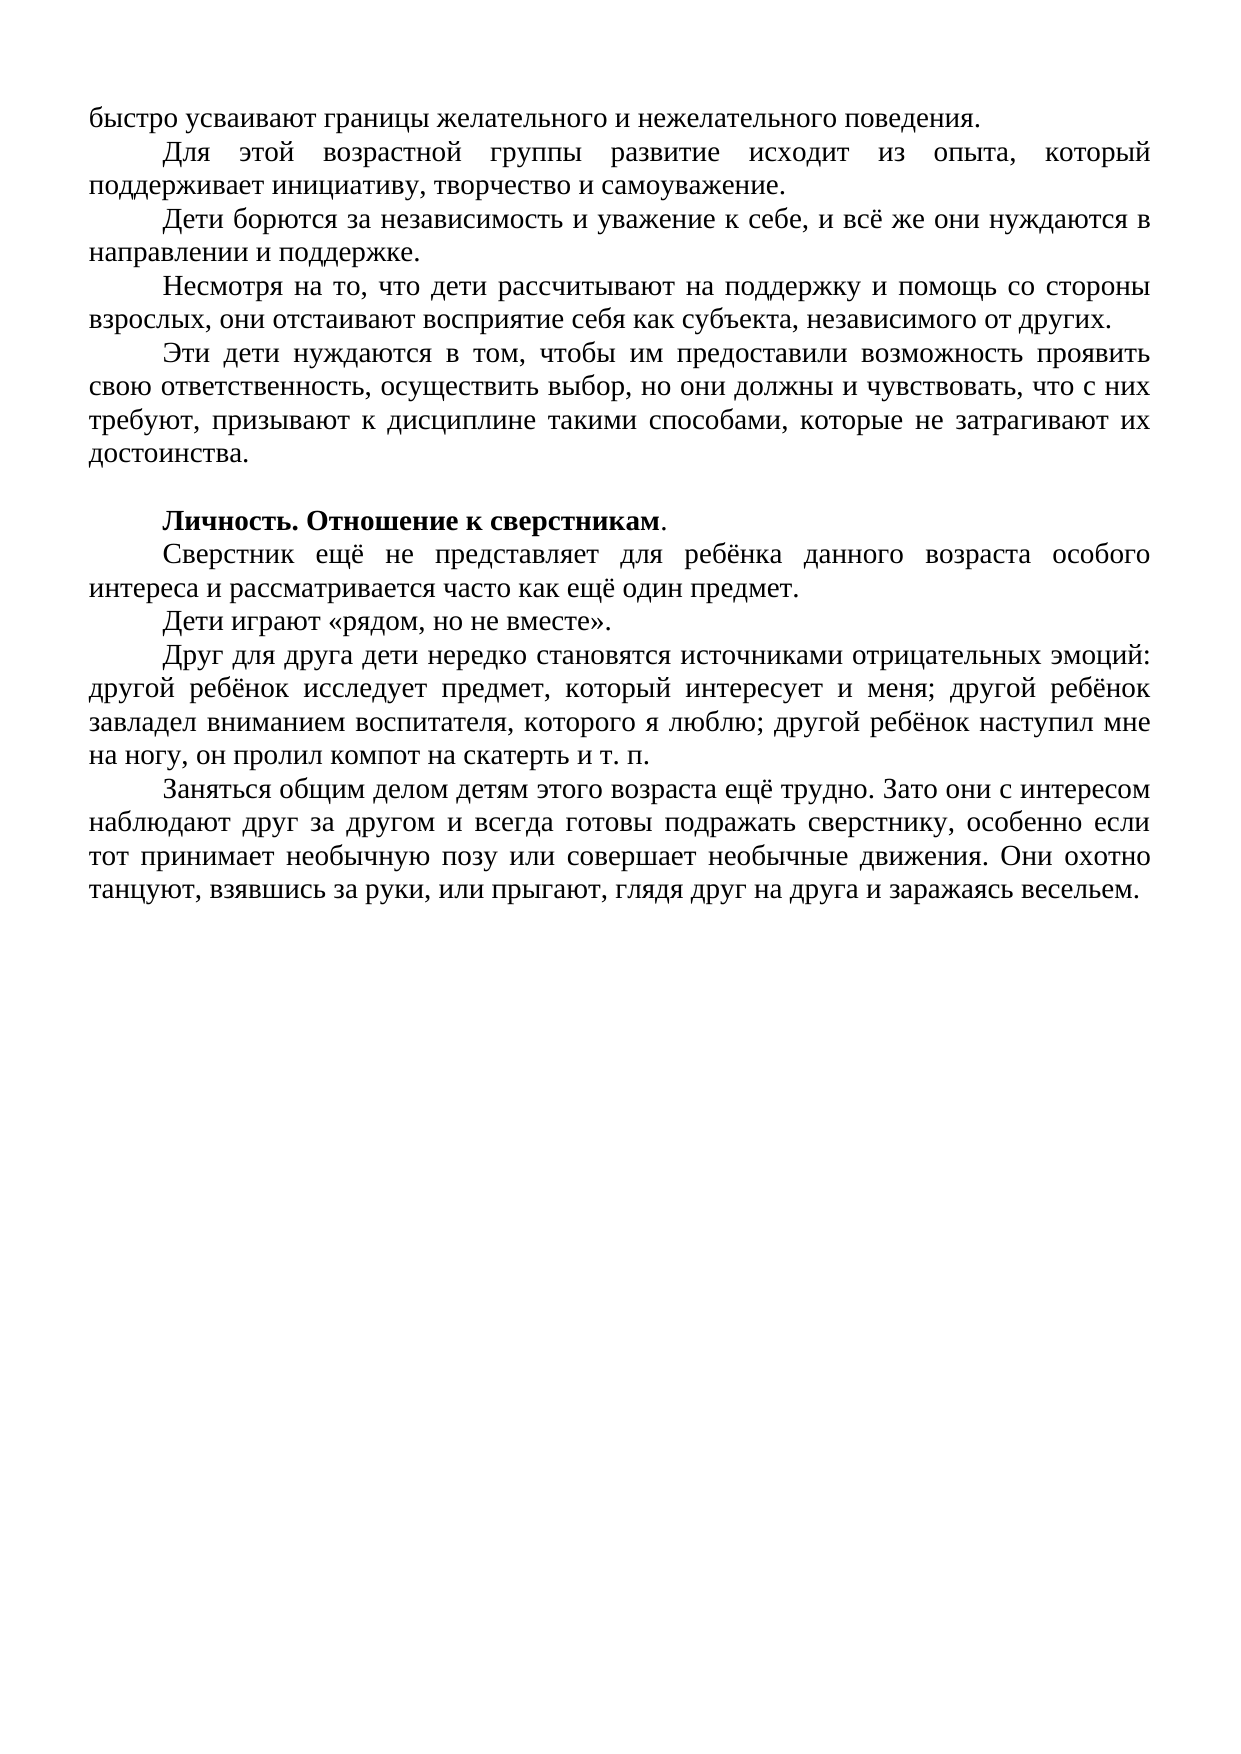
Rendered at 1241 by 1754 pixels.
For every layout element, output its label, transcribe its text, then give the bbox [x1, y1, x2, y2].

text Дети борются за независимость и уважение к себе, и всё же они нуждаются в направлении и поддержке. [89, 201, 1152, 268]
text Несмотря на то, что дети рассчитывают на поддержку и помощь со стороны взрослых, они отстаивают восприятие себя как субъекта, независимого от других. [89, 268, 1152, 335]
text Сверстник ещё не представляет для ребёнка данного возраста особого интереса и рассматривается часто как ещё один предмет. [89, 536, 1152, 603]
text Заняться общим делом детям этого возраста ещё трудно. Зато они с интересом наблюдают друг за другом и всегда готовы подражать сверстнику, особенно если тот принимает необычную позу или совершает необычные движения. Они охотно танцуют, взявшись за руки, или прыгают, глядя друг на друга и заражаясь весельем. [89, 771, 1152, 905]
text Друг для друга дети нередко становятся источниками отрицательных эмоций: другой ребёнок исследует предмет, который интересует и меня; другой ребёнок завладел вниманием воспитателя, которого я люблю; другой ребёнок наступил мне на ногу, он пролил компот на скатерть и т. п. [89, 637, 1152, 771]
text Эти дети нуждаются в том, чтобы им предоставили возможность проявить свою ответственность, осуществить выбор, но они должны и чувствовать, что с них требуют, призывают к дисциплине такими способами, которые не затрагивают их достоинства. [89, 335, 1152, 469]
text Дети играют «рядом, но не вместе». [89, 603, 1152, 637]
text Для этой возрастной группы развитие исходит из опыта, который поддерживает инициативу, творчество и самоуважение. [89, 134, 1152, 201]
text Личность. Отношение к сверстникам. [89, 503, 1152, 536]
